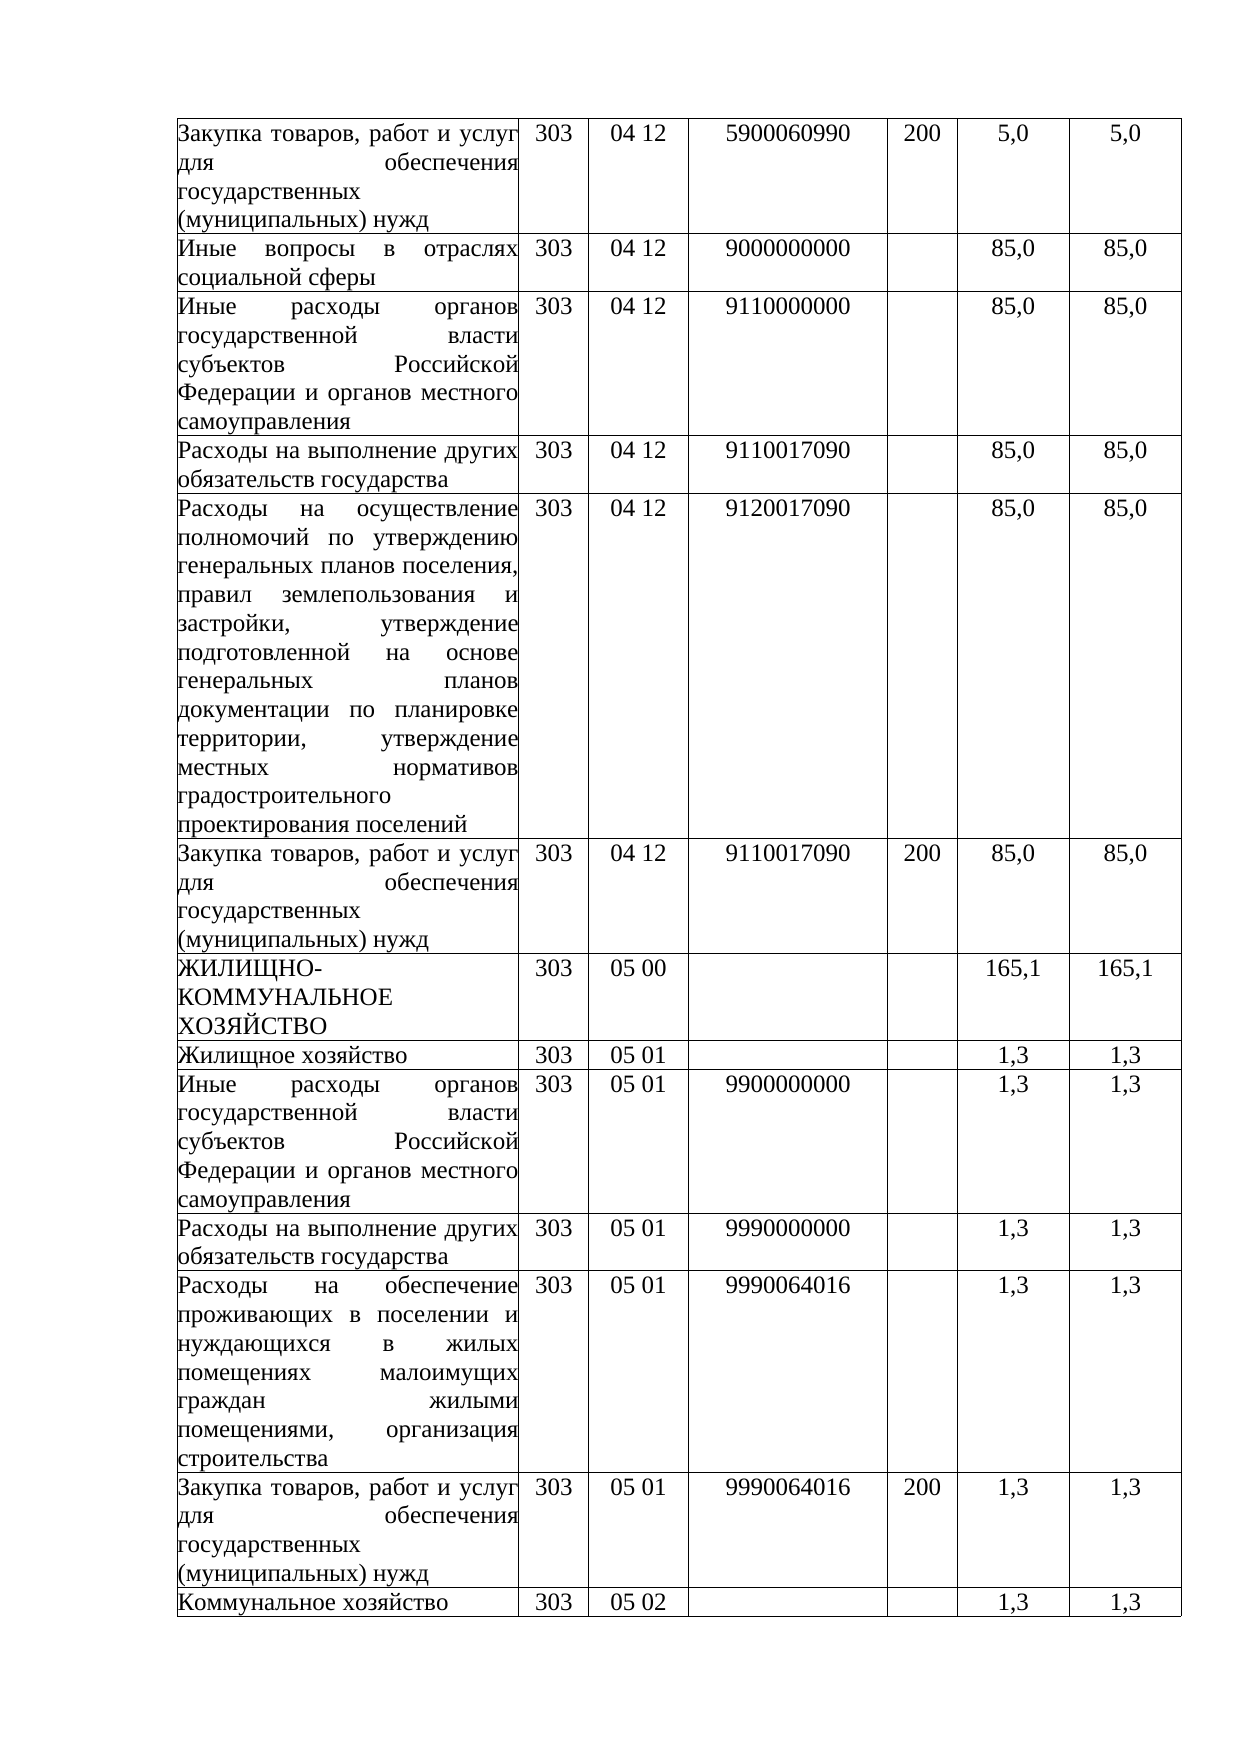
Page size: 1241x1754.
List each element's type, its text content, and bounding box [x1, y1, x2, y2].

table_cell 9900000000 [689, 1070, 887, 1212]
table_cell 1,3 [1070, 1214, 1181, 1270]
table_cell 303 [519, 1473, 588, 1587]
table_cell [888, 234, 957, 291]
table_cell 303 [519, 1214, 588, 1270]
table_cell 04 12 [589, 119, 688, 233]
table_cell 85,0 [1070, 234, 1181, 291]
table_cell 9990000000 [689, 1214, 887, 1270]
table_cell 303 [519, 839, 588, 953]
table_cell ЖИЛИЩНО-КОММУНАЛЬНОЕ ХОЗЯЙСТВО [178, 954, 518, 1039]
table_cell Закупка товаров, работ и услуг для обеспечения государственных (муниципальных) нужд [178, 119, 518, 233]
table_cell 303 [519, 292, 588, 435]
table_cell 85,0 [958, 234, 1069, 291]
table_cell 1,3 [958, 1041, 1069, 1068]
table_cell Жилищное хозяйство [178, 1041, 518, 1068]
table_cell 303 [519, 1588, 588, 1616]
table_cell 85,0 [1070, 494, 1181, 838]
table_cell 85,0 [958, 292, 1069, 435]
table_cell 04 12 [589, 292, 688, 435]
table_cell 1,3 [1070, 1473, 1181, 1587]
table_cell 1,3 [1070, 1070, 1181, 1212]
table_cell Иные расходы органов государственной власти субъектов Российской Федерации и органов местного самоуправления [178, 292, 518, 435]
table_cell 05 01 [589, 1473, 688, 1587]
table_cell 303 [519, 954, 588, 1039]
table_cell 05 01 [589, 1214, 688, 1270]
table_cell 9110017090 [689, 839, 887, 953]
table_cell 303 [519, 1070, 588, 1212]
table_cell [888, 1070, 957, 1212]
table_cell 303 [519, 119, 588, 233]
table_cell [689, 954, 887, 1039]
table_cell 85,0 [958, 436, 1069, 493]
table_cell 04 12 [589, 839, 688, 953]
table_cell [689, 1588, 887, 1616]
table_cell 05 01 [589, 1041, 688, 1068]
table_cell 1,3 [958, 1214, 1069, 1270]
table_cell 5900060990 [689, 119, 887, 233]
table_cell 5,0 [958, 119, 1069, 233]
table_cell [888, 1271, 957, 1472]
table_cell 200 [888, 1473, 957, 1587]
table_cell 303 [519, 234, 588, 291]
table_cell Расходы на осуществление полномочий по утверждению генеральных планов поселения, правил землепользования и застройки, утверждение подготовленной на основе генеральных планов документации по планировке территории, утверждение местных нормативов градостроительного проектирования поселений [178, 494, 518, 838]
table_cell 9990064016 [689, 1271, 887, 1472]
table_cell 303 [519, 436, 588, 493]
table_cell 9110000000 [689, 292, 887, 435]
table_cell 1,3 [1070, 1041, 1181, 1068]
table_cell Расходы на выполнение других обязательств государства [178, 1214, 518, 1270]
table_cell 85,0 [1070, 839, 1181, 953]
table_cell Расходы на выполнение других обязательств государства [178, 436, 518, 493]
table_cell [888, 1214, 957, 1270]
table_cell 5,0 [1070, 119, 1181, 233]
table_cell Закупка товаров, работ и услуг для обеспечения государственных (муниципальных) нужд [178, 1473, 518, 1587]
table_cell 05 02 [589, 1588, 688, 1616]
table_cell 200 [888, 839, 957, 953]
table_cell 303 [519, 1041, 588, 1068]
table_cell 165,1 [1070, 954, 1181, 1039]
table_cell 303 [519, 494, 588, 838]
table_cell 1,3 [958, 1271, 1069, 1472]
table_cell 200 [888, 119, 957, 233]
table_cell [888, 494, 957, 838]
table_cell 04 12 [589, 494, 688, 838]
table_cell 9000000000 [689, 234, 887, 291]
table_cell 85,0 [1070, 292, 1181, 435]
table_cell Иные расходы органов государственной власти субъектов Российской Федерации и органов местного самоуправления [178, 1070, 518, 1212]
table_cell 1,3 [1070, 1271, 1181, 1472]
table_cell 1,3 [958, 1473, 1069, 1587]
table_cell 85,0 [958, 839, 1069, 953]
table_cell 1,3 [958, 1588, 1069, 1616]
table_cell 05 00 [589, 954, 688, 1039]
table_cell 9110017090 [689, 436, 887, 493]
table_cell Расходы на обеспечение проживающих в поселении и нуждающихся в жилых помещениях малоимущих граждан жилыми помещениями, организация строительства [178, 1271, 518, 1472]
table_cell [888, 1588, 957, 1616]
table_cell 1,3 [1070, 1588, 1181, 1616]
table_cell [888, 292, 957, 435]
table_cell 05 01 [589, 1271, 688, 1472]
table_cell 04 12 [589, 234, 688, 291]
table_cell 165,1 [958, 954, 1069, 1039]
table_cell Коммунальное хозяйство [178, 1588, 518, 1616]
table_cell [888, 954, 957, 1039]
table_cell 303 [519, 1271, 588, 1472]
table_cell 85,0 [1070, 436, 1181, 493]
table_cell 04 12 [589, 436, 688, 493]
table_cell 1,3 [958, 1070, 1069, 1212]
table_cell 9990064016 [689, 1473, 887, 1587]
table_cell Иные вопросы в отраслях социальной сферы [178, 234, 518, 291]
table_cell 85,0 [958, 494, 1069, 838]
table_cell Закупка товаров, работ и услуг для обеспечения государственных (муниципальных) нужд [178, 839, 518, 953]
table_cell [888, 1041, 957, 1068]
table_cell 05 01 [589, 1070, 688, 1212]
table_cell [888, 436, 957, 493]
table_cell [689, 1041, 887, 1068]
table_cell 9120017090 [689, 494, 887, 838]
